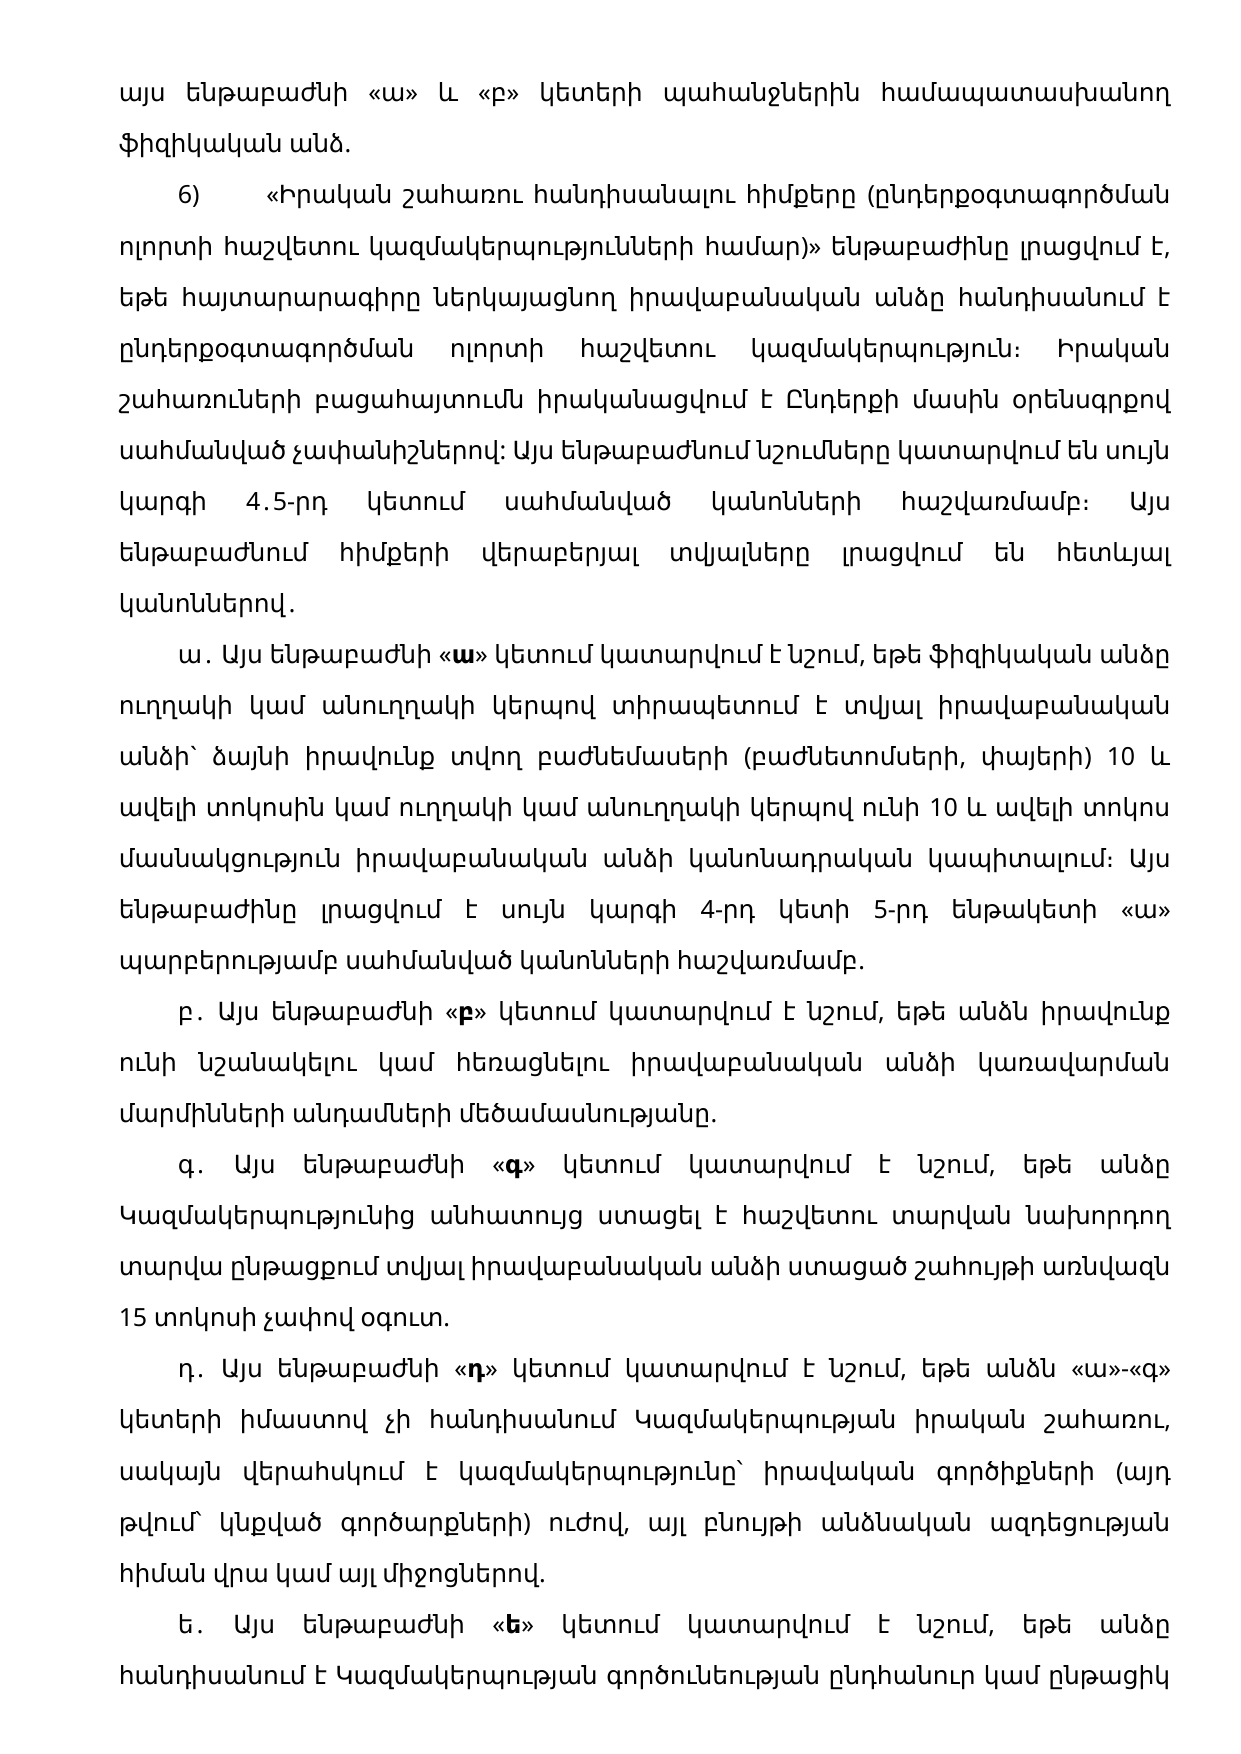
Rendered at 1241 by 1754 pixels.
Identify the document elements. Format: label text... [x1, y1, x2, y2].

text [118, 1606, 1171, 1691]
text բ․ Այս ենթաբաժնի «բ» կետում կատարվում է նշում, եթե անձն իրավունք ունի նշանակելու կամ հեռացնելու իրավաբանական անձի կառավարման մարմինների անդամների մեծամասնությանը. [118, 994, 1171, 1130]
text գ․ Այս ենթաբաժնի «գ» կետում կատարվում է նշում, եթե անձը Կազմակերպությունից անհատույց ստացել է հաշվետու տարվան նախորդող տարվա ընթացքում տվյալ իրավաբանական անձի ստացած շահույթի առնվազն 15 տոկոսի չափով օգուտ. [118, 1147, 1171, 1334]
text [118, 75, 1171, 160]
text ա․ Այս ենթաբաժնի «ա» կետում կատարվում է նշում, եթե ֆիզիկական անձը ուղղակի կամ անուղղակի կերպով տիրապետում է տվյալ իրավաբանական անձի` ձայնի իրավունք տվող բաժնեմասերի (բաժնետոմսերի, փայերի) 10 և ավելի տոկոսին կամ ուղղակի կամ անուղղակի կերպով ունի 10 և ավելի տոկոս մասնակցություն իրավաբանական անձի կանոնադրական կապիտալում։ Այս ենթաբաժինը լրացվում է սույն կարգի 4-րդ կետի 5-րդ ենթակետի «ա» պարբերությամբ սահմանված կանոնների հաշվառմամբ. [118, 636, 1171, 977]
list «Իրական շահառու հանդիսանալու հիմքերը (ընդերքօգտագործման ոլորտի հաշվետու կազմակերպությունների համար)» ենթաբաժինը լրացվում է, եթե հայտարարագիրը ներկայացնող իրավաբանական անձը հանդիսանում է ընդերքօգտագործման ոլորտի հաշվետու կազմակերպություն։ Իրական շահառուների բացահայտումն իրականացվում է Ընդերքի մասին օրենսգրքով սահմանված չափանիշներով: Այս ենթաբաժնում նշումները կատարվում են սույն կարգի 4․5-րդ կետում սահմանված կանոնների հաշվառմամբ։ Այս ենթաբաժնում հիմքերի վերաբերյալ տվյալները լրացվում են հետևյալ կանոններով․ [118, 177, 1171, 619]
text դ․ Այս ենթաբաժնի «դ» կետում կատարվում է նշում, եթե անձն «ա»-«գ» կետերի իմաստով չի հանդիսանում Կազմակերպության իրական շահառու, սակայն վերահսկում է կազմակերպությունը՝ իրավական գործիքների (այդ թվում՝ կնքված գործարքների) ուժով, այլ բնույթի անձնական ազդեցության հիման վրա կամ այլ միջոցներով. [118, 1351, 1171, 1589]
